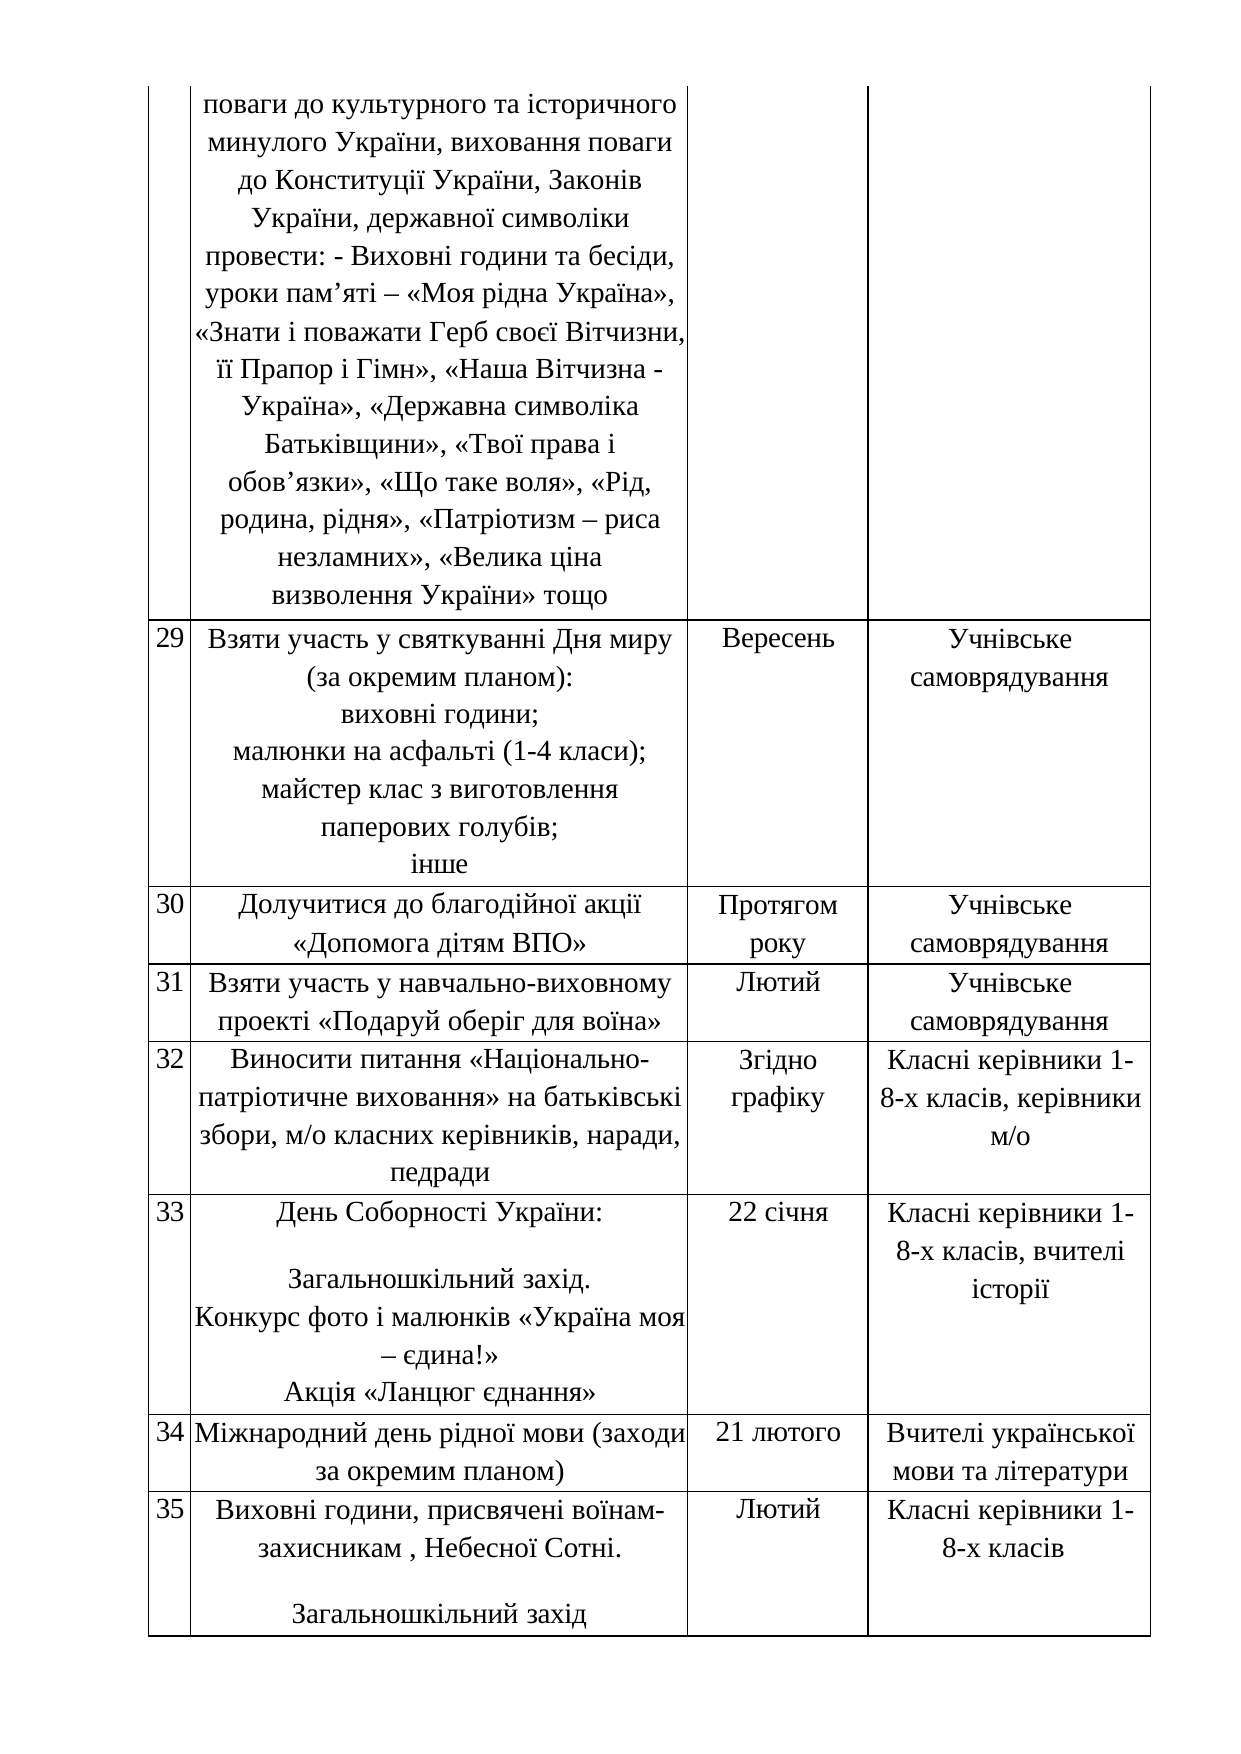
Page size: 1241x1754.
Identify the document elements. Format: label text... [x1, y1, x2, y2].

table_cell Вчителі української мови та літератури [869, 1415, 1150, 1491]
table_cell Класні керівники 1- 8-х класів, вчителі історії [869, 1195, 1150, 1413]
table_cell Взяти участь у святкуванні Дня миру (за окремим планом): виховні години; малюнки на асфальті (1-4 класи); майстер клас з виготовлення паперових голубів; інше [191, 621, 687, 886]
table_cell Долучитися до благодійної акції «Допомога дітям ВПО» [191, 887, 687, 963]
table_cell 33 [149, 1195, 190, 1413]
table_cell Учнівське самоврядування [869, 965, 1150, 1041]
table_cell Виховні години, присвячені воїнам- захисникам , Небесної Сотні. Загальношкільний захід [191, 1492, 687, 1635]
table_cell 34 [149, 1415, 190, 1491]
table_header [688, 86, 867, 619]
table_cell 32 [149, 1042, 190, 1193]
table_cell Взяти участь у навчально-виховному проекті «Подаруй оберіг для воїна» [191, 965, 687, 1041]
table_cell Учнівське самоврядування [869, 887, 1150, 963]
table_cell Згідно графіку [688, 1042, 867, 1193]
table_cell Учнівське самоврядування [869, 621, 1150, 886]
table_cell Вересень [688, 621, 867, 886]
table_header [149, 86, 190, 619]
table_cell Лютий [688, 1492, 867, 1635]
table_cell Класні керівники 1- 8-х класів [869, 1492, 1150, 1635]
table_cell 35 [149, 1492, 190, 1635]
table_cell Виносити питання «Національно- патріотичне виховання» на батьківські збори, м/о класних керівників, наради, педради [191, 1042, 687, 1193]
table_cell 22 січня [688, 1195, 867, 1413]
table_cell Класні керівники 1- 8-х класів, керівники м/о [869, 1042, 1150, 1193]
table_cell Міжнародний день рідної мови (заходи за окремим планом) [191, 1415, 687, 1491]
table_header поваги до культурного та історичного минулого України, виховання поваги до Конституції України, Законів України, державної символіки провести: - Виховні години та бесіди, уроки пам’яті – «Моя рідна Україна», «Знати і поважати Герб своєї Вітчизни, її Прапор і Гімн», «Наша Вітчизна - Україна», «Державна символіка Батьківщини», «Твої права і обов’язки», «Що таке воля», «Рід, родина, рідня», «Патріотизм – риса незламних», «Велика ціна визволення України» тощо [191, 86, 687, 619]
table_cell Протягом року [688, 887, 867, 963]
table_cell 21 лютого [688, 1415, 867, 1491]
table_cell Лютий [688, 965, 867, 1041]
table_header [869, 86, 1150, 619]
table_cell 31 [149, 965, 190, 1041]
table_cell День Соборності України: Загальношкільний захід. Конкурс фото і малюнків «Україна моя – єдина!» Акція «Ланцюг єднання» [191, 1195, 687, 1413]
table_cell 30 [149, 887, 190, 963]
table_cell 29 [149, 621, 190, 886]
